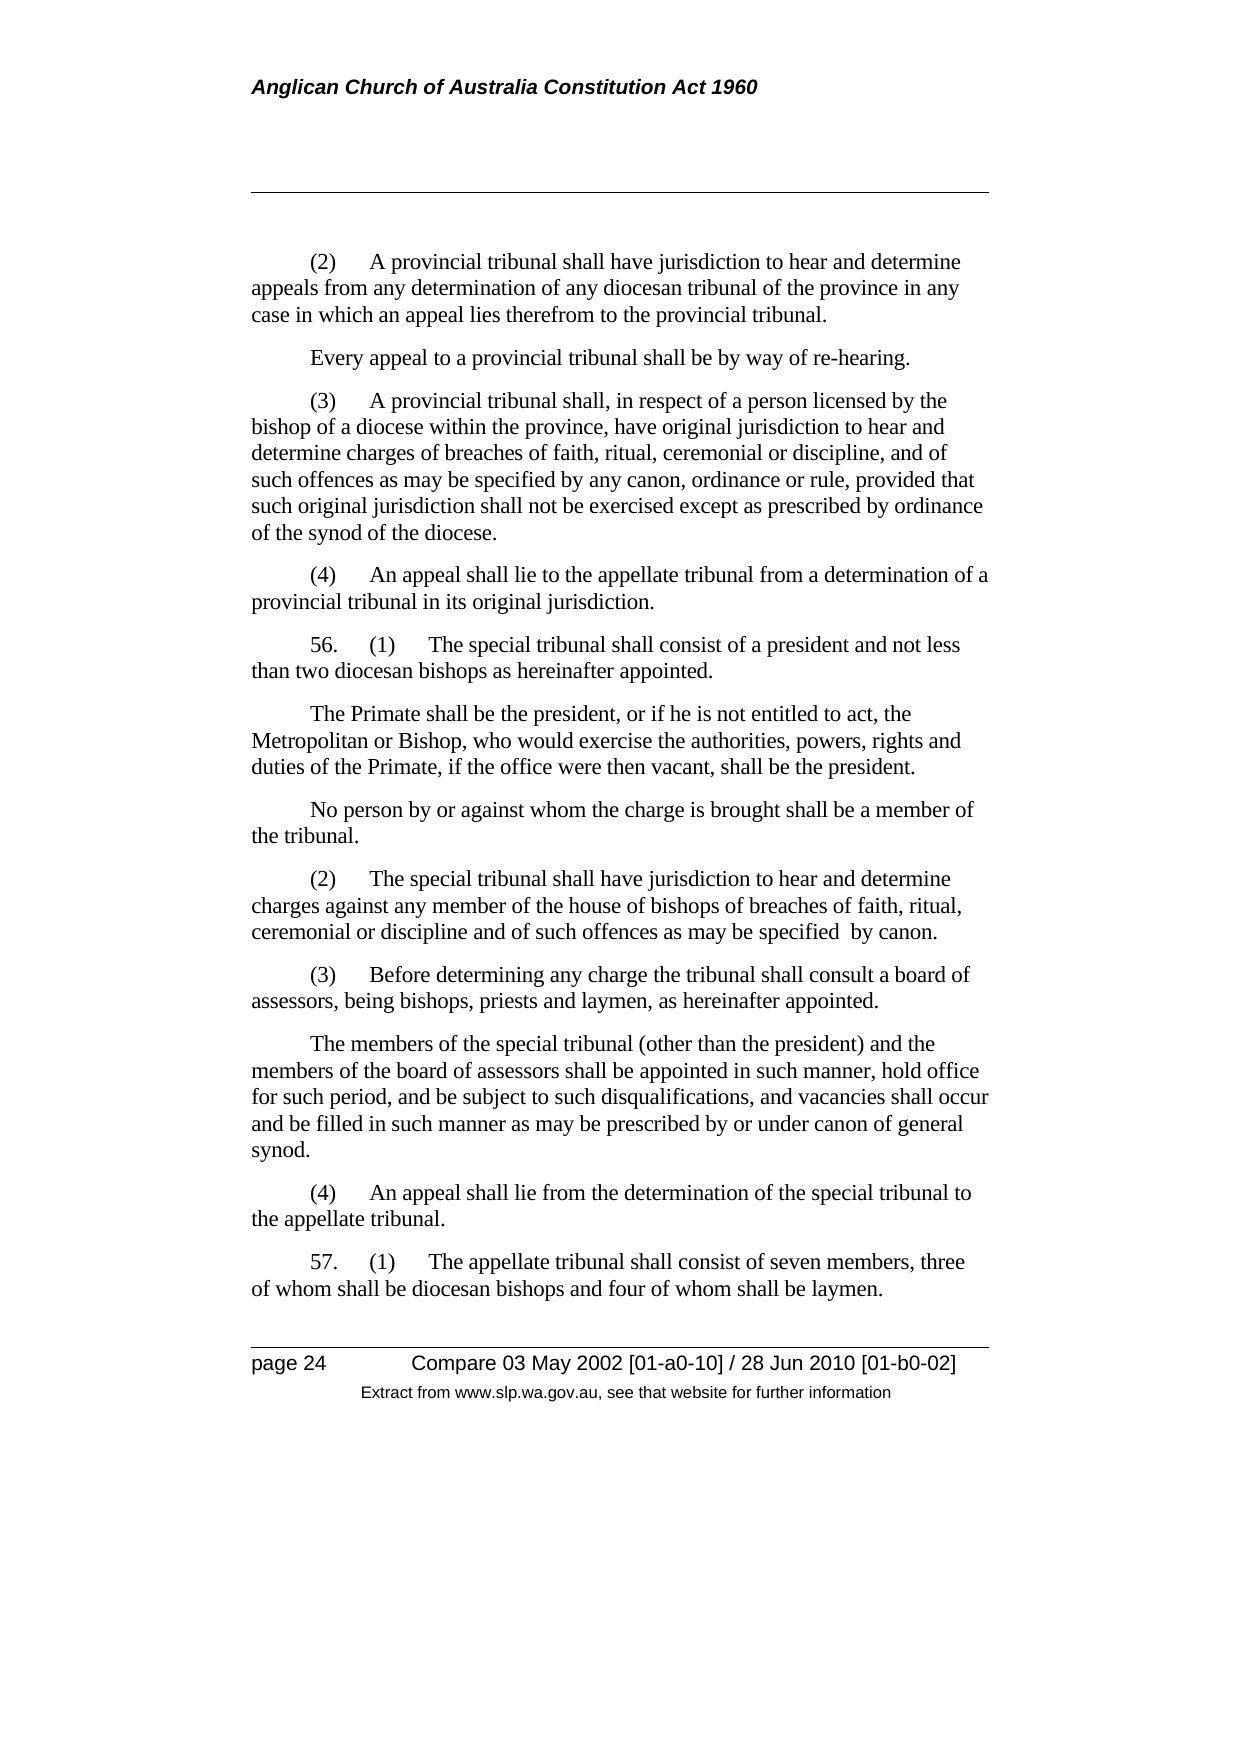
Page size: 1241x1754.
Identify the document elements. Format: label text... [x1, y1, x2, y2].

text 57. (1) The appellate tribunal shall consist of seven members, three of whom shall be diocesan bishops and four of whom shall be laymen. [251, 1248, 989, 1301]
text 56. (1) The special tribunal shall consist of a president and not less than two diocesan bishops as hereinafter appointed. [251, 631, 989, 684]
text (2) A provincial tribunal shall have jurisdiction to hear and determine appeals from any determination of any diocesan tribunal of the province in any case in which an appeal lies therefrom to the provincial tribunal. [251, 248, 989, 327]
text (4) An appeal shall lie from the determination of the special tribunal to the appellate tribunal. [251, 1179, 989, 1232]
text (3) Before determining any charge the tribunal shall consult a board of assessors, being bishops, priests and laymen, as hereinafter appointed. [251, 961, 989, 1014]
text (4) An appeal shall lie to the appellate tribunal from a determination of a provincial tribunal in its original jurisdiction. [251, 562, 989, 614]
text Every appeal to a provincial tribunal shall be by way of re-hearing. [251, 344, 989, 370]
text (3) A provincial tribunal shall, in respect of a person licensed by the bishop of a diocese within the province, have original jurisdiction to hear and determine charges of breaches of faith, ritual, ceremonial or discipline, and of such offences as may be specified by any canon, ordinance or rule, provided that such original jurisdiction shall not be exercised except as prescribed by ordinance of the synod of the diocese. [251, 387, 989, 545]
text (2) The special tribunal shall have jurisdiction to hear and determine charges against any member of the house of bishops of breaches of faith, ritual, ceremonial or discipline and of such offences as may be specified by canon. [251, 865, 989, 944]
text The Primate shall be the president, or if he is not entitled to act, the Metropolitan or Bishop, who would exercise the authorities, powers, rights and duties of the Primate, if the office were then vacant, shall be the president. [251, 700, 989, 779]
text The members of the special tribunal (other than the president) and the members of the board of assessors shall be appointed in such manner, hold office for such period, and be subject to such disqualifications, and vacancies shall occur and be filled in such manner as may be prescribed by or under canon of general synod. [251, 1031, 989, 1162]
text No person by or against whom the charge is brought shall be a member of the tribunal. [251, 796, 989, 849]
